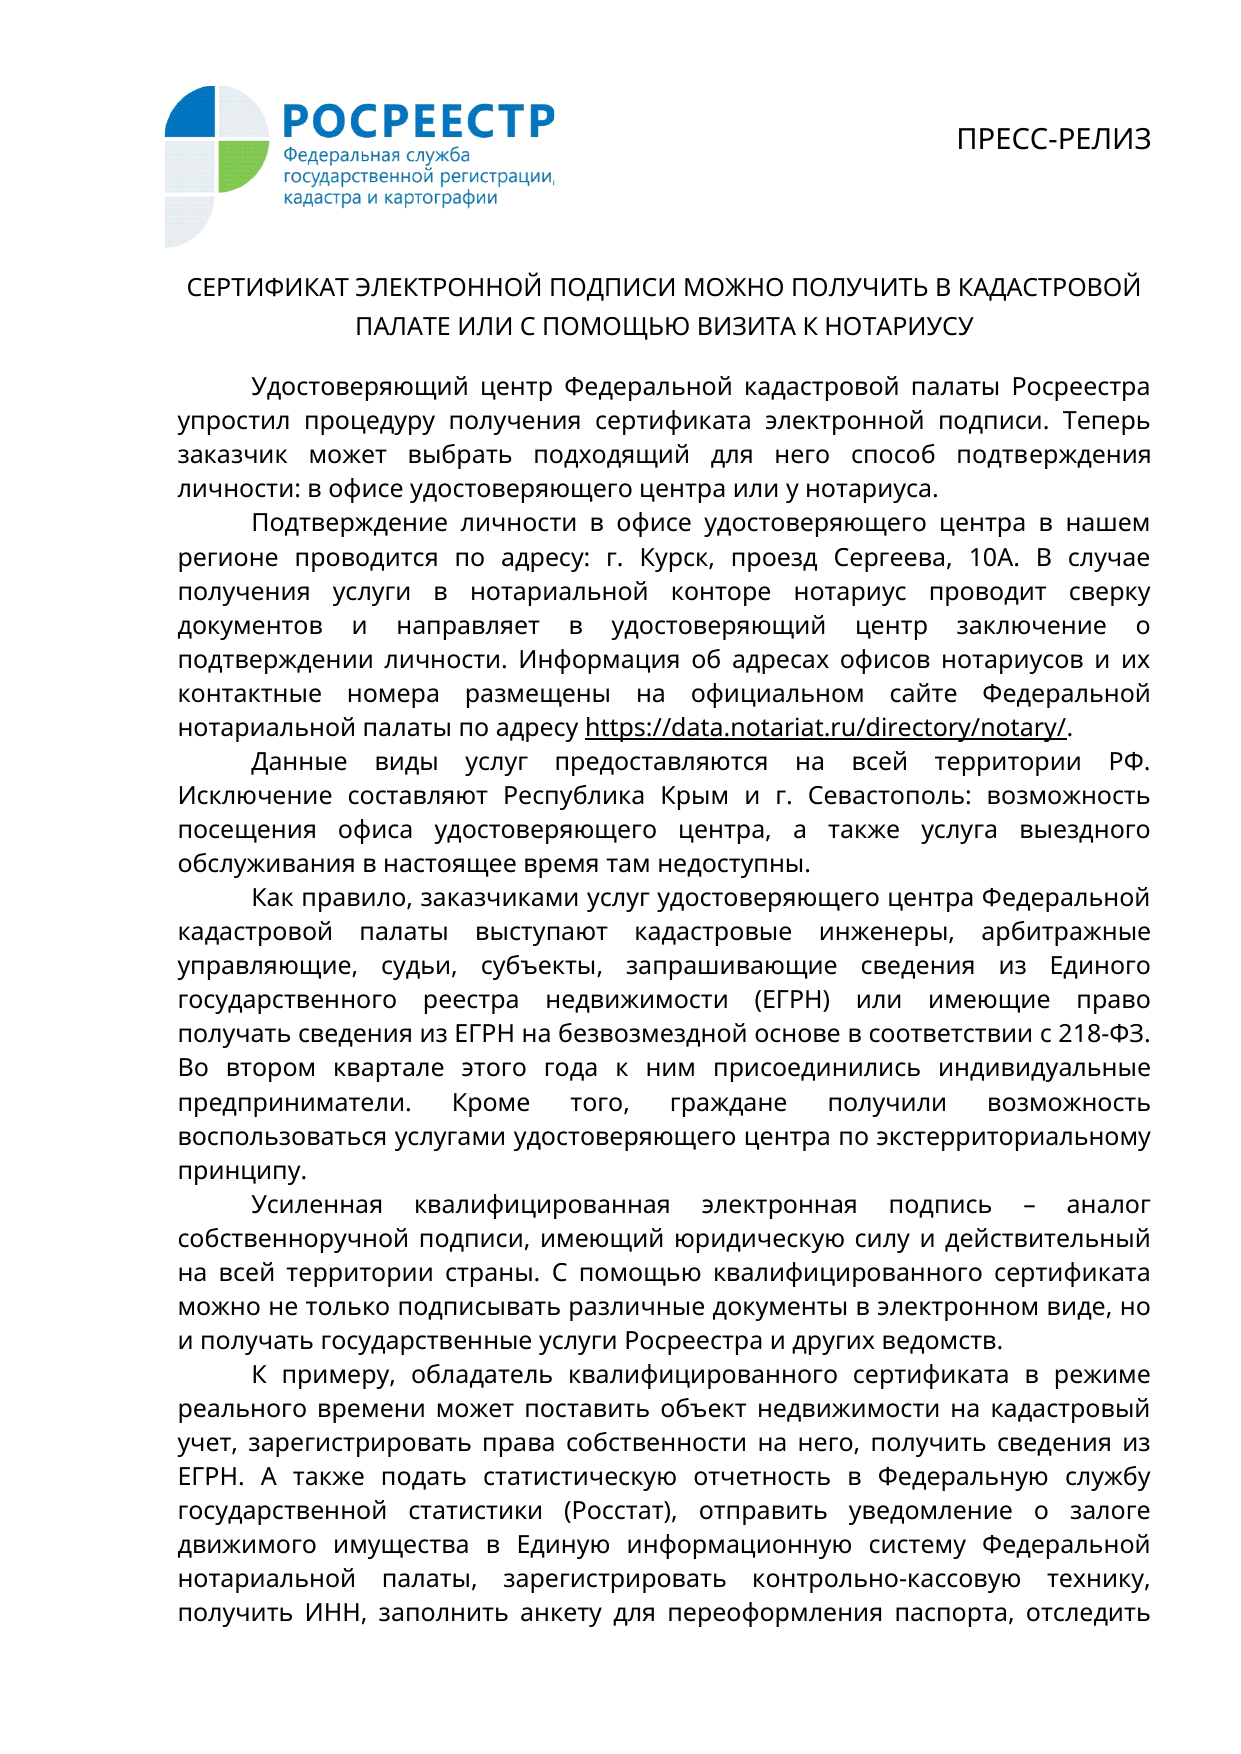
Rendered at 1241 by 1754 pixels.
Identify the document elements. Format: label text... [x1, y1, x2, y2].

text СЕРТИФИКАТ ЭЛЕКТРОННОЙ ПОДПИСИ МОЖНО ПОЛУЧИТЬ В КАДАСТРОВОЙ ПАЛАТЕ ИЛИ С ПОМОЩЬЮ ВИЗИТА К НОТАРИУСУ [177, 270, 1152, 343]
picture [164, 86, 555, 248]
text Подтверждение личности в офисе удостоверяющего центра в нашем регионе проводится по адресу: г. Курск, проезд Сергеева, 10А. В случае получения услуги в нотариальной конторе нотариус проводит сверку документов и направляет в удостоверяющий центр заключение о подтверждении личности. Информация об адресах офисов нотариусов и их контактные номера размещены на официальном сайте Федеральной нотариальной палаты по адресу https://data.notariat.ru/directory/notary/. [177, 505, 1152, 743]
text Данные виды услуг предоставляются на всей территории РФ. Исключение составляют Республика Крым и г. Севастополь: возможность посещения офиса удостоверяющего центра, а также услуга выездного обслуживания в настоящее время там недоступны. [177, 743, 1152, 880]
text ПРЕСС-РЕЛИЗ [555, 118, 1152, 158]
text Как правило, заказчиками услуг удостоверяющего центра Федеральной кадастровой палаты выступают кадастровые инженеры, арбитражные управляющие, судьи, субъекты, запрашивающие сведения из Единого государственного реестра недвижимости (ЕГРН) или имеющие право получать сведения из ЕГРН на безвозмездной основе в соответствии с 218-ФЗ. Во втором квартале этого года к ним присоединились индивидуальные предприниматели. Кроме того, граждане получили возможность воспользоваться услугами удостоверяющего центра по экстерриториальному принципу. [177, 880, 1152, 1186]
text Усиленная квалифицированная электронная подпись – аналог собственноручной подписи, имеющий юридическую силу и действительный на всей территории страны. С помощью квалифицированного сертификата можно не только подписывать различные документы в электронном виде, но и получать государственные услуги Росреестра и других ведомств. [177, 1186, 1152, 1357]
text Удостоверяющий центр Федеральной кадастровой палаты Росреестра упростил процедуру получения сертификата электронной подписи. Теперь заказчик может выбрать подходящий для него способ подтверждения личности: в офисе удостоверяющего центра или у нотариуса. [177, 369, 1152, 505]
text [177, 1357, 1152, 1629]
